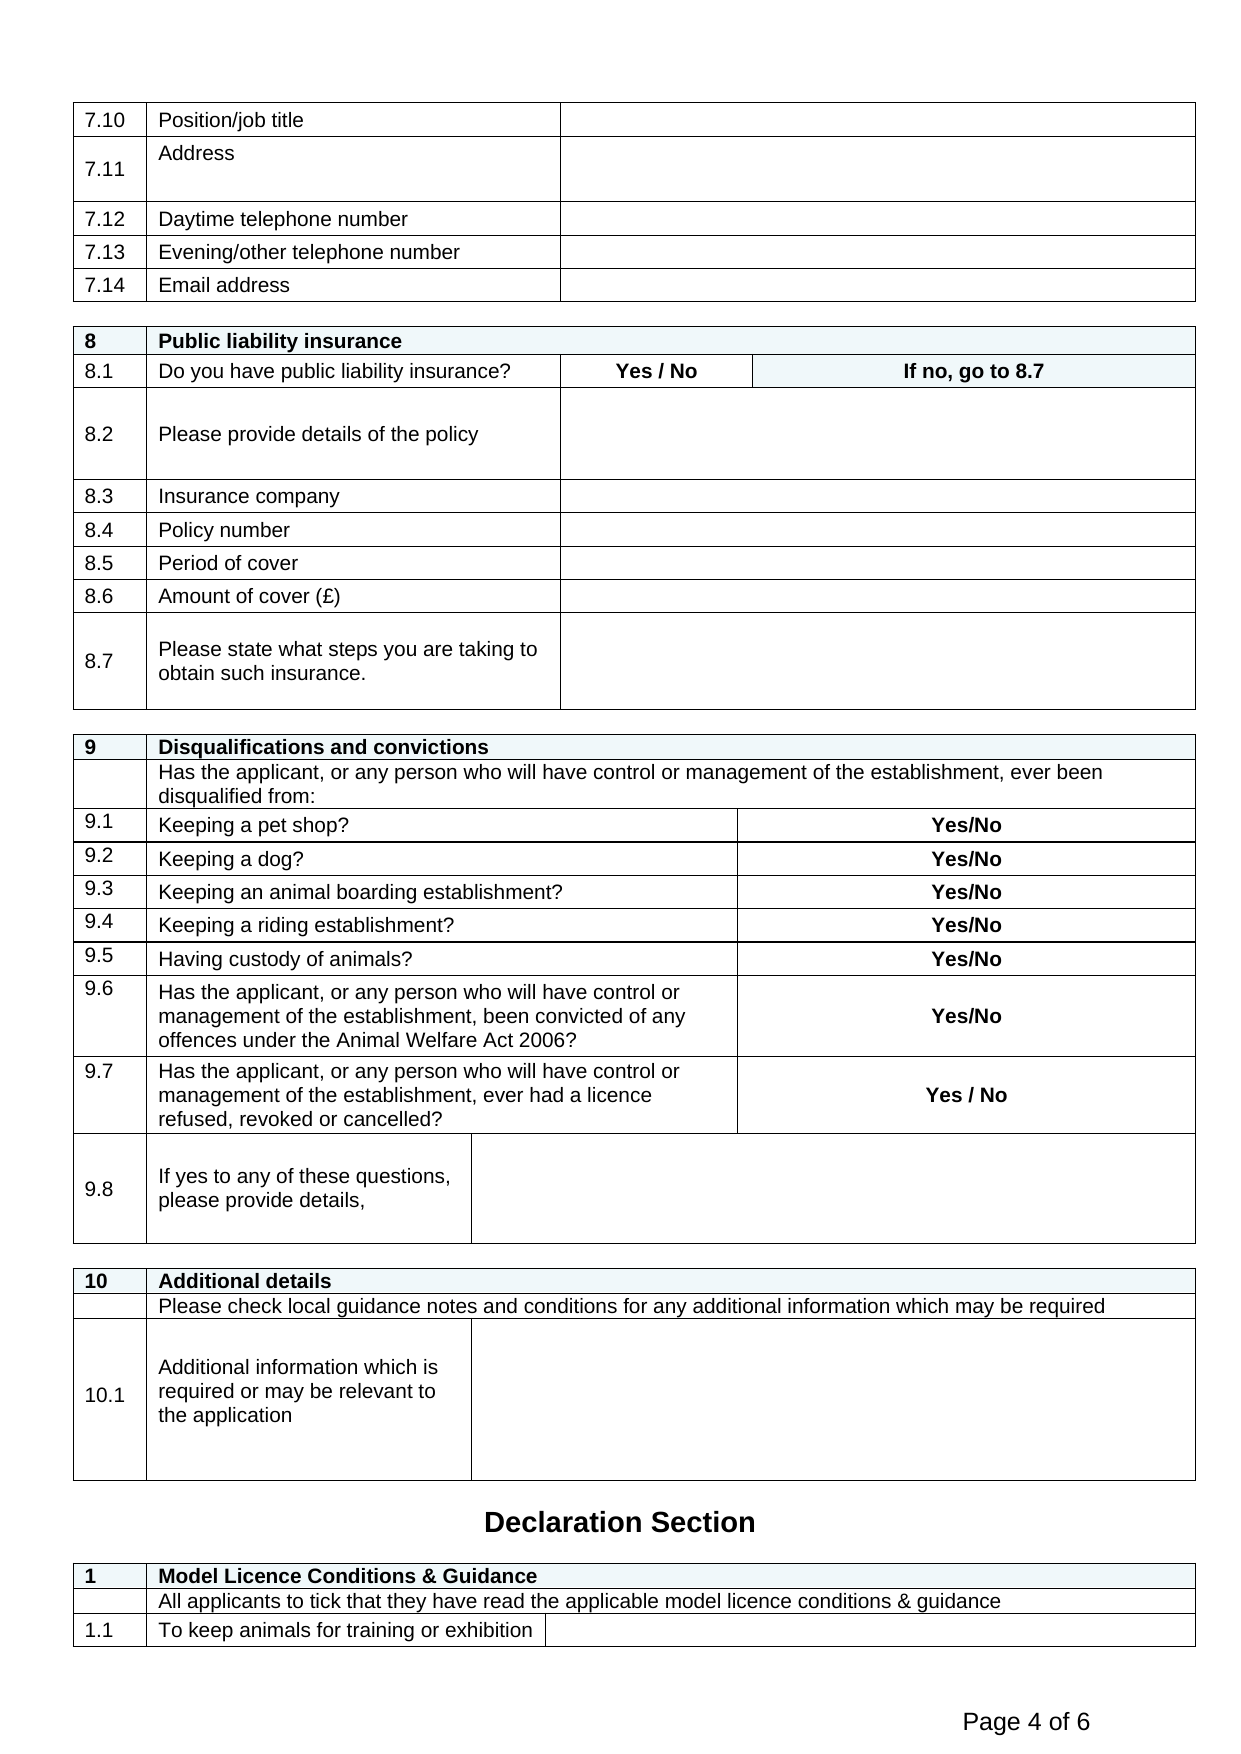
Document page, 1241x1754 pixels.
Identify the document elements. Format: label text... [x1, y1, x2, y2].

table_cell 1.1 [74, 1614, 146, 1646]
table_cell Keeping a pet shop? [147, 809, 737, 841]
table_cell If no, go to 8.7 [753, 355, 1195, 387]
table_cell Yes/No [738, 909, 1195, 941]
table_cell Having custody of animals? [147, 943, 737, 975]
table_cell Has the applicant, or any person who will have control or management of the establishment, ever been disqualified from: [147, 760, 1195, 808]
table_cell 8.1 [74, 355, 146, 387]
table_cell Keeping an animal boarding establishment? [147, 876, 737, 908]
table_cell Evening/other telephone number [147, 236, 560, 268]
table_cell 8.3 [74, 480, 146, 512]
table_cell [561, 103, 1195, 136]
table_cell 7.10 [74, 103, 146, 136]
table_cell Yes / No [738, 1057, 1195, 1133]
table_cell 9.6 [74, 976, 146, 1056]
table_cell Insurance company [147, 480, 560, 512]
table_cell [561, 513, 1195, 546]
table_cell Yes/No [738, 943, 1195, 975]
table_cell Amount of cover (£) [147, 580, 560, 612]
table_cell [561, 137, 1195, 201]
table_cell 9.2 [74, 843, 146, 875]
table_cell Daytime telephone number [147, 202, 560, 234]
table_cell 9.1 [74, 809, 146, 841]
table_cell 9.4 [74, 909, 146, 941]
table_cell Period of cover [147, 547, 560, 579]
table_cell To keep animals for training or exhibition [147, 1614, 545, 1646]
table_header 8 [74, 327, 146, 354]
table_cell Yes/No [738, 843, 1195, 875]
table_cell [472, 1319, 1195, 1480]
table_cell Address [147, 137, 560, 201]
table_cell [561, 613, 1195, 709]
table_header 10 [74, 1269, 146, 1292]
table_cell Email address [147, 269, 560, 301]
table_cell [74, 1589, 146, 1612]
table_cell Please state what steps you are taking to obtain such insurance. [147, 613, 560, 709]
table_cell [561, 547, 1195, 579]
table_cell Additional information which is required or may be relevant to the application [147, 1319, 471, 1480]
table_cell [561, 236, 1195, 268]
table_header Public liability insurance [147, 327, 1195, 354]
table_cell Policy number [147, 513, 560, 546]
table_cell [472, 1134, 1195, 1242]
table_cell Yes/No [738, 976, 1195, 1056]
table_cell 9.7 [74, 1057, 146, 1133]
table_cell 8.5 [74, 547, 146, 579]
table_cell Has the applicant, or any person who will have control or management of the establishment, been convicted of any offences under the Animal Welfare Act 2006? [147, 976, 737, 1056]
table_cell 9.5 [74, 943, 146, 975]
table_cell 8.6 [74, 580, 146, 612]
table_header Additional details [147, 1269, 1195, 1292]
table_cell Has the applicant, or any person who will have control or management of the establishment, ever had a licence refused, revoked or cancelled? [147, 1057, 737, 1133]
table_cell Please check local guidance notes and conditions for any additional information which may be required [147, 1294, 1195, 1317]
table_cell 9.3 [74, 876, 146, 908]
table_cell If yes to any of these questions, please provide details, [147, 1134, 471, 1242]
table_cell Keeping a riding establishment? [147, 909, 737, 941]
table_cell 10.1 [74, 1319, 146, 1480]
table_cell 7.11 [74, 137, 146, 201]
table_cell 7.13 [74, 236, 146, 268]
table_cell [561, 269, 1195, 301]
table_cell 8.7 [74, 613, 146, 709]
table_cell 7.12 [74, 202, 146, 234]
table_cell [561, 480, 1195, 512]
table_header Disqualifications and convictions [147, 735, 1195, 759]
table_cell [561, 580, 1195, 612]
table_cell [546, 1614, 1195, 1646]
table_cell [74, 1294, 146, 1317]
table_header 1 [74, 1564, 146, 1587]
table_header 9 [74, 735, 146, 759]
table_cell 8.4 [74, 513, 146, 546]
table_cell [561, 388, 1195, 479]
text Declaration Section [150, 1505, 1090, 1538]
table_cell Do you have public liability insurance? [147, 355, 560, 387]
table_cell Position/job title [147, 103, 560, 136]
table_cell Yes / No [561, 355, 752, 387]
table_header Model Licence Conditions & Guidance [147, 1564, 1195, 1587]
table_cell 8.2 [74, 388, 146, 479]
table_cell 9.8 [74, 1134, 146, 1242]
table_cell [74, 760, 146, 808]
table_cell All applicants to tick that they have read the applicable model licence conditions & guidance [147, 1589, 1195, 1612]
table_cell Yes/No [738, 809, 1195, 841]
table_cell Please provide details of the policy [147, 388, 560, 479]
table_cell 7.14 [74, 269, 146, 301]
table_cell [561, 202, 1195, 234]
table_cell Keeping a dog? [147, 843, 737, 875]
table_cell Yes/No [738, 876, 1195, 908]
